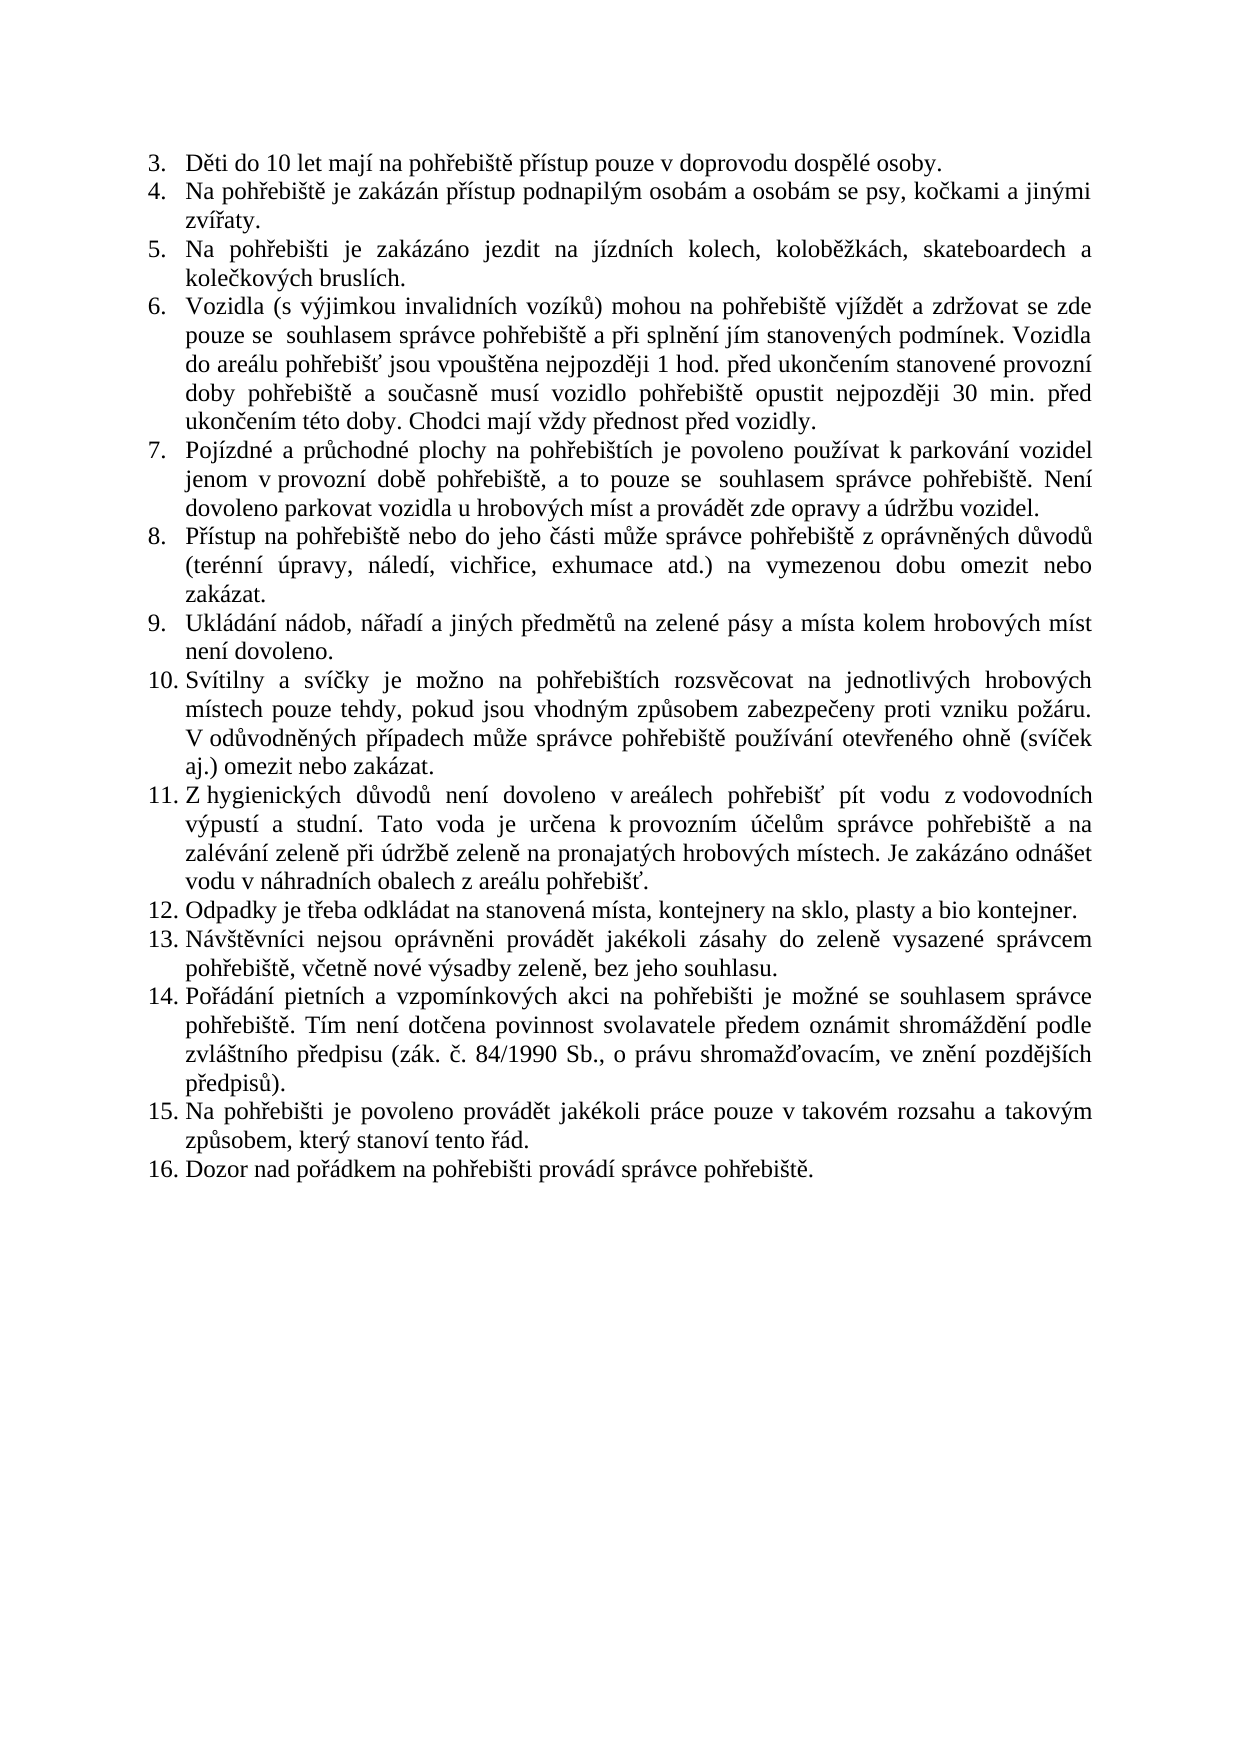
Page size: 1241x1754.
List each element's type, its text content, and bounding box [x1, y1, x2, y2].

list Dozor nad pořádkem na pohřebišti provádí správce pohřebiště. [148, 1154, 1093, 1183]
list Na pohřebišti je povoleno provádět jakékoli práce pouze v takovém rozsahu a takovým způsobem, který stanoví tento řád. [148, 1096, 1093, 1154]
list Přístup na pohřebiště nebo do jeho části může správce pohřebiště z oprávněných důvodů (terénní úpravy, náledí, vichřice, exhumace atd.) na vymezenou dobu omezit nebo zakázat. [148, 521, 1093, 608]
list Pojízdné a průchodné plochy na pohřebištích je povoleno používat k parkování vozidel jenom v provozní době pohřebiště, a to pouze se souhlasem správce pohřebiště. Není dovoleno parkovat vozidla u hrobových míst a provádět zde opravy a údržbu vozidel. [148, 435, 1093, 521]
list Ukládání nádob, nářadí a jiných předmětů na zelené pásy a místa kolem hrobových míst není dovoleno. [148, 608, 1093, 665]
list Vozidla (s výjimkou invalidních vozíků) mohou na pohřebiště vjíždět a zdržovat se zde pouze se souhlasem správce pohřebiště a při splnění jím stanovených podmínek. Vozidla do areálu pohřebišť jsou vpouštěna nejpozději 1 hod. před ukončením stanovené provozní doby pohřebiště a současně musí vozidlo pohřebiště opustit nejpozději 30 min. před ukončením této doby. Chodci mají vždy přednost před vozidly. [148, 291, 1093, 435]
list Na pohřebiště je zakázán přístup podnapilým osobám a osobám se psy, kočkami a jinými zvířaty. [148, 176, 1093, 234]
list Na pohřebišti je zakázáno jezdit na jízdních kolech, koloběžkách, skateboardech a kolečkových bruslích. [148, 234, 1093, 291]
list Děti do 10 let mají na pohřebiště přístup pouze v doprovodu dospělé osoby. [148, 148, 1093, 176]
list Pořádání pietních a vzpomínkových akci na pohřebišti je možné se souhlasem správce pohřebiště. Tím není dotčena povinnost svolavatele předem oznámit shromáždění podle zvláštního předpisu (zák. č. 84/1990 Sb., o právu shromažďovacím, ve znění pozdějších předpisů). [148, 981, 1093, 1096]
list Svítilny a svíčky je možno na pohřebištích rozsvěcovat na jednotlivých hrobových místech pouze tehdy, pokud jsou vhodným způsobem zabezpečeny proti vzniku požáru. V odůvodněných případech může správce pohřebiště používání otevřeného ohně (svíček aj.) omezit nebo zakázat. [148, 665, 1093, 780]
list Odpadky je třeba odkládat na stanovená místa, kontejnery na sklo, plasty a bio kontejner. [148, 895, 1093, 924]
list Návštěvníci nejsou oprávněni provádět jakékoli zásahy do zeleně vysazené správcem pohřebiště, včetně nové výsadby zeleně, bez jeho souhlasu. [148, 924, 1093, 981]
list Z hygienických důvodů není dovoleno v areálech pohřebišť pít vodu z vodovodních výpustí a studní. Tato voda je určena k provozním účelům správce pohřebiště a na zalévání zeleně při údržbě zeleně na pronajatých hrobových místech. Je zakázáno odnášet vodu v náhradních obalech z areálu pohřebišť. [148, 780, 1093, 895]
